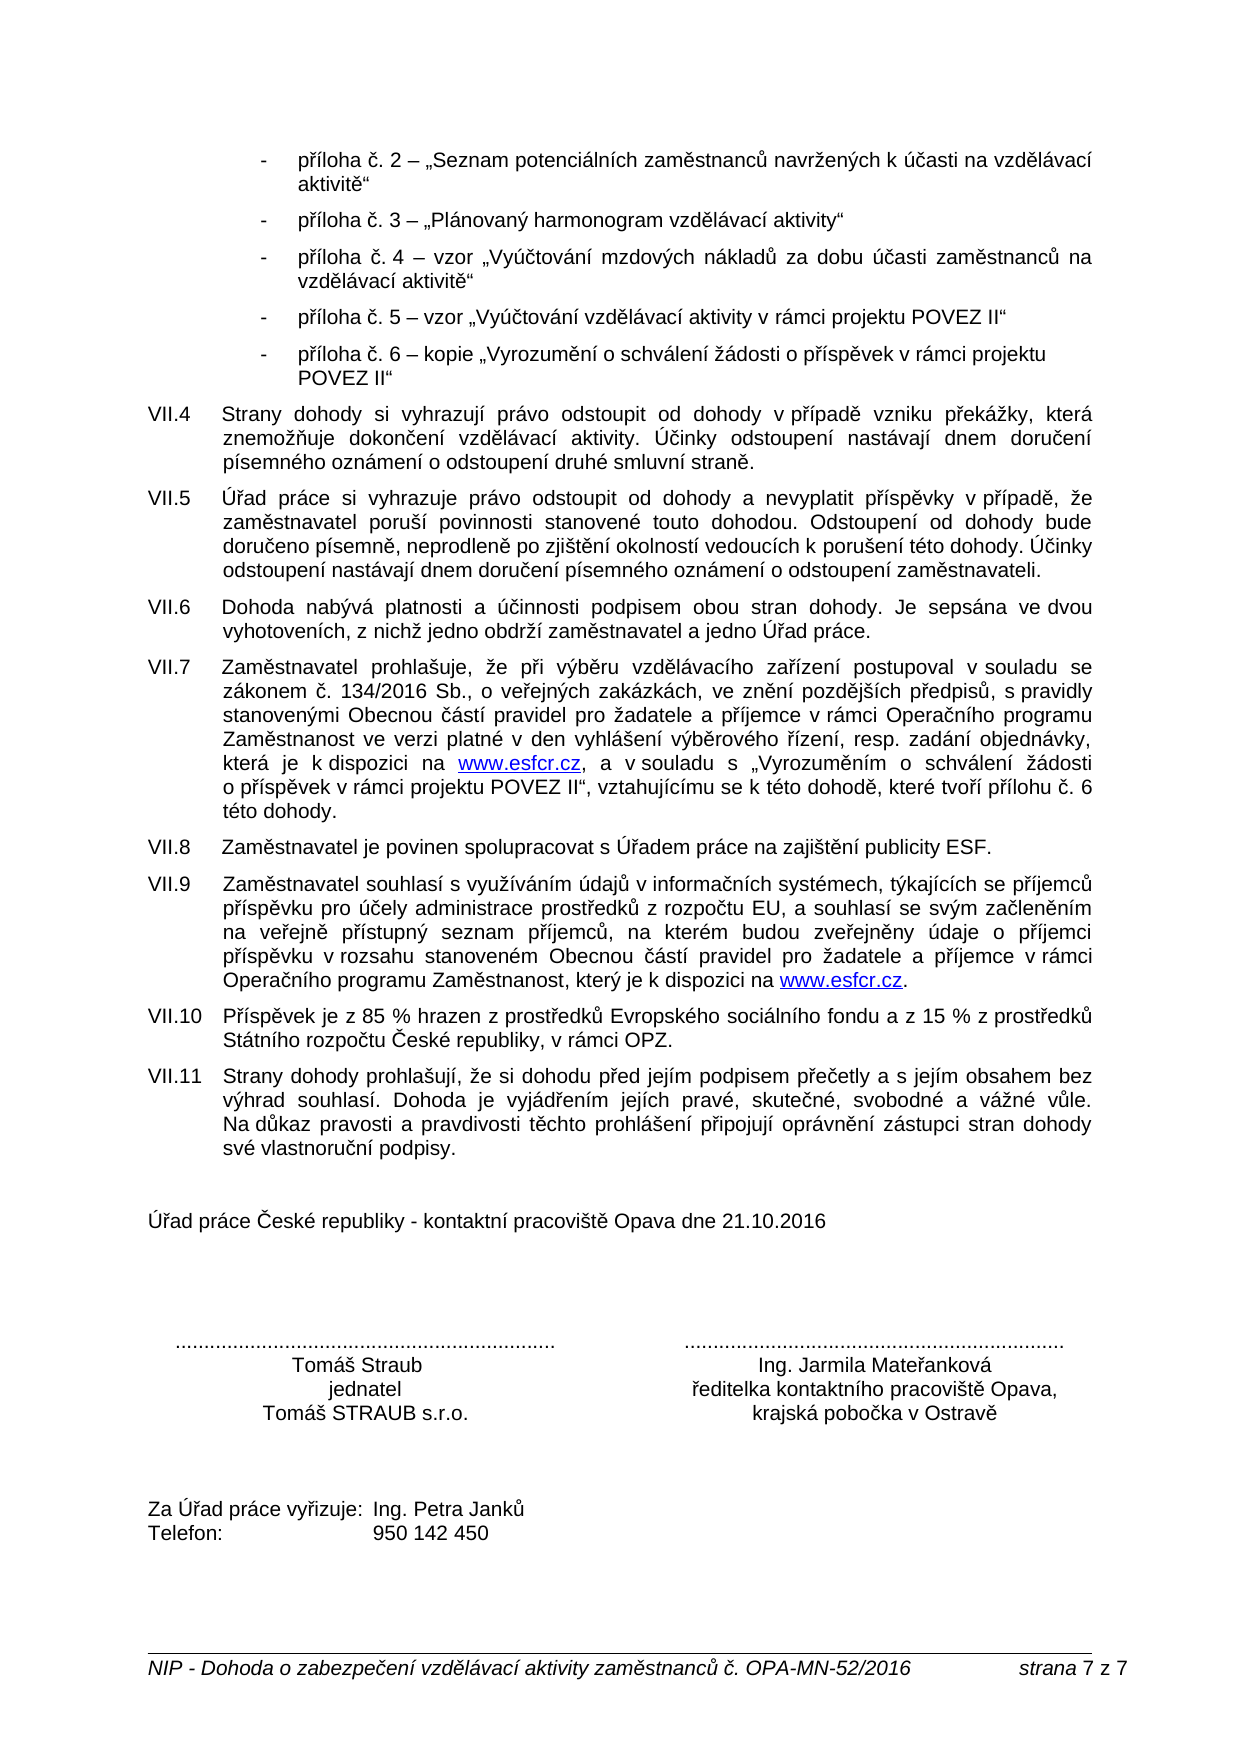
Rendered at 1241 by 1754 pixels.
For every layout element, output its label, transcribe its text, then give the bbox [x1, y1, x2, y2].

text Tomáš Straub jednatel Tomáš STRAUB s.r.o. [148, 1353, 583, 1425]
list příloha č. 4 – vzor „Vyúčtování mzdových nákladů za dobu účasti zaměstnanců na vzdělávací aktivitě“ [260, 244, 1092, 292]
list Zaměstnavatel je povinen spolupracovat s Úřadem práce na zajištění publicity ESF. [148, 835, 1092, 859]
text .................................................................. [148, 1329, 583, 1353]
list příloha č. 2 – „Seznam potenciálních zaměstnanců navržených k účasti na vzdělávací aktivitě“ [260, 148, 1092, 196]
list příloha č. 6 – kopie „Vyrozumění o schválení žádosti o příspěvek v rámci projektu POVEZ II“ [260, 341, 1092, 389]
list Zaměstnavatel souhlasí s využíváním údajů v informačních systémech, týkajících se příjemců příspěvku pro účely administrace prostředků z rozpočtu EU, a souhlasí se svým začleněním na veřejně přístupný seznam příjemců, na kterém budou zveřejněny údaje o příjemci příspěvku v rozsahu stanoveném Obecnou částí pravidel pro žadatele a příjemce v rámci Operačního programu Zaměstnanost, který je k dispozici na www.esfcr.cz. [148, 872, 1092, 991]
text Za Úřad práce vyřizuje: Ing. Petra Janků [148, 1497, 1092, 1521]
list Úřad práce České republiky - kontaktní pracoviště Opava dne 21.10.2016 [148, 1209, 1092, 1233]
list Zaměstnavatel prohlašuje, že při výběru vzdělávacího zařízení postupoval v souladu se zákonem č. 134/2016 Sb., o veřejných zakázkách, ve znění pozdějších předpisů, s pravidly stanovenými Obecnou částí pravidel pro žadatele a příjemce v rámci Operačního programu Zaměstnanost ve verzi platné v den vyhlášení výběrového řízení, resp. zadání objednávky, která je k dispozici na www.esfcr.cz, a v souladu s „Vyrozuměním o schválení žádosti o příspěvek v rámci projektu POVEZ II“, vztahujícímu se k této dohodě, které tvoří přílohu č. 6 této dohody. [148, 655, 1092, 823]
list Úřad práce si vyhrazuje právo odstoupit od dohody a nevyplatit příspěvky v případě, že zaměstnavatel poruší povinnosti stanovené touto dohodou. Odstoupení od dohody bude doručeno písemně, neprodleně po zjištění okolností vedoucích k porušení této dohody. Účinky odstoupení nastávají dnem doručení písemného oznámení o odstoupení zaměstnavateli. [148, 486, 1092, 582]
list Strany dohody si vyhrazují právo odstoupit od dohody v případě vzniku překážky, která znemožňuje dokončení vzdělávací aktivity. Účinky odstoupení nastávají dnem doručení písemného oznámení o odstoupení druhé smluvní straně. [148, 402, 1092, 474]
text Ing. Jarmila Mateřanková [657, 1353, 1092, 1377]
text ředitelka kontaktního pracoviště Opava, krajská pobočka v Ostravě [657, 1377, 1092, 1425]
list Strany dohody prohlašují, že si dohodu před jejím podpisem přečetly a s jejím obsahem bez výhrad souhlasí. Dohoda je vyjádřením jejích pravé, skutečné, svobodné a vážné vůle. Na důkaz pravosti a pravdivosti těchto prohlášení připojují oprávnění zástupci stran dohody své vlastnoruční podpisy. [148, 1064, 1092, 1160]
text Telefon: 950 142 450 [148, 1521, 1092, 1544]
list Příspěvek je z 85 % hrazen z prostředků Evropského sociálního fondu a z 15 % z prostředků Státního rozpočtu České republiky, v rámci OPZ. [148, 1004, 1092, 1052]
text .................................................................. [657, 1329, 1092, 1353]
list Dohoda nabývá platnosti a účinnosti podpisem obou stran dohody. Je sepsána ve dvou vyhotoveních, z nichž jedno obdrží zaměstnavatel a jedno Úřad práce. [148, 594, 1092, 642]
list příloha č. 5 – vzor „Vyúčtování vzdělávací aktivity v rámci projektu POVEZ II“ [260, 305, 1092, 329]
list příloha č. 3 – „Plánovaný harmonogram vzdělávací aktivity“ [260, 208, 1092, 232]
